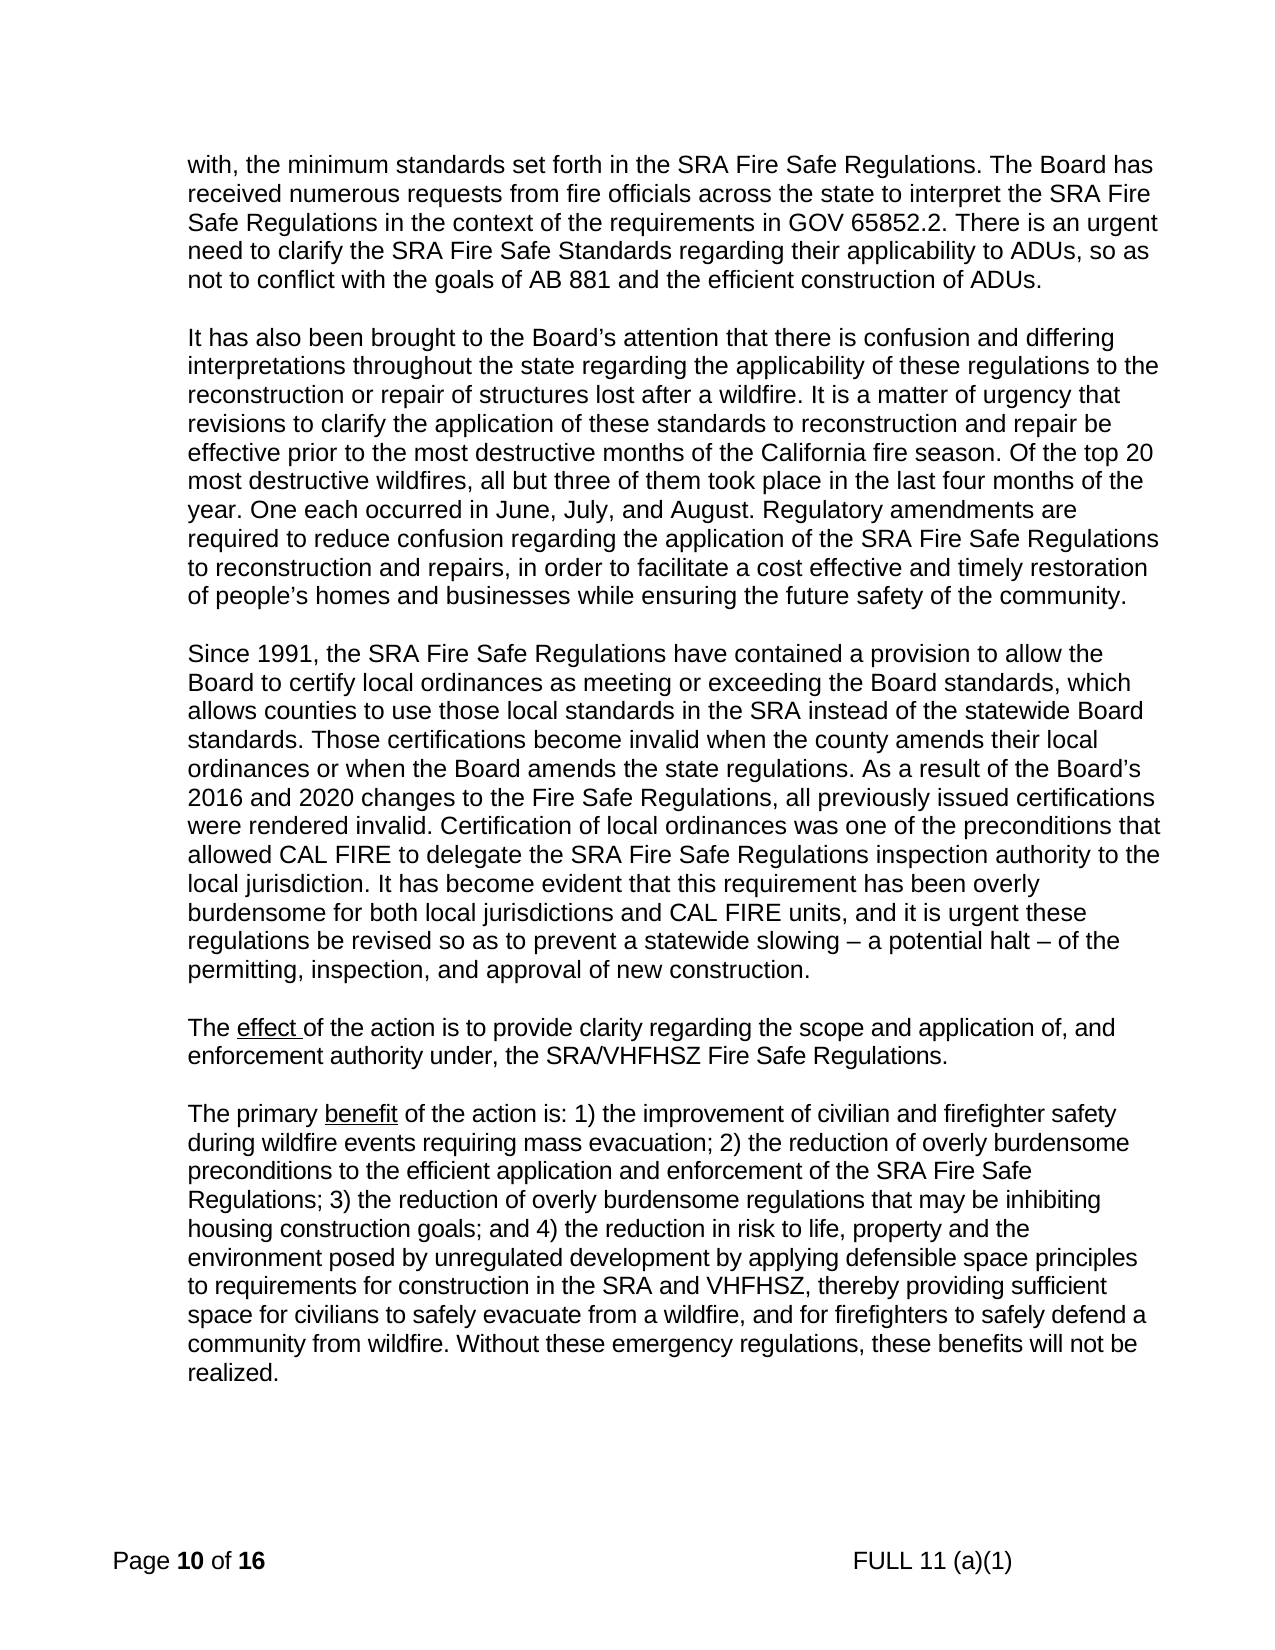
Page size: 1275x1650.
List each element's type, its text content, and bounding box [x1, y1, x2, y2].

text Since 1991, the SRA Fire Safe Regulations have contained a provision to allow the Board to certify local ordinances as meeting or exceeding the Board standards, which allows counties to use those local standards in the SRA instead of the statewide Board standards. Those certifications become invalid when the county amends their local ordinances or when the Board amends the state regulations. As a result of the Board’s 2016 and 2020 changes to the Fire Safe Regulations, all previously issued certifications were rendered invalid. Certification of local ordinances was one of the preconditions that allowed CAL FIRE to delegate the SRA Fire Safe Regulations inspection authority to the local jurisdiction. It has become evident that this requirement has been overly burdensome for both local jurisdictions and CAL FIRE units, and it is urgent these regulations be revised so as to prevent a statewide slowing – a potential halt – of the permitting, inspection, and approval of new construction. [187, 639, 1162, 984]
text It has also been brought to the Board’s attention that there is confusion and differing interpretations throughout the state regarding the applicability of these regulations to the reconstruction or repair of structures lost after a wildfire. It is a matter of urgency that revisions to clarify the application of these standards to reconstruction and repair be effective prior to the most destructive months of the California fire season. Of the top 20 most destructive wildfires, all but three of them took place in the last four months of the year. One each occurred in June, July, and August. Regulatory amendments are required to reduce confusion regarding the application of the SRA Fire Safe Regulations to reconstruction and repairs, in order to facilitate a cost effective and timely restoration of people’s homes and businesses while ensuring the future safety of the community. [187, 322, 1162, 610]
text The primary benefit of the action is: 1) the improvement of civilian and firefighter safety during wildfire events requiring mass evacuation; 2) the reduction of overly burdensome preconditions to the efficient application and enforcement of the SRA Fire Safe Regulations; 3) the reduction of overly burdensome regulations that may be inhibiting housing construction goals; and 4) the reduction in risk to life, property and the environment posed by unregulated development by applying defensible space principles to requirements for construction in the SRA and VHFHSZ, thereby providing sufficient space for civilians to safely evacuate from a wildfire, and for firefighters to safely defend a community from wildfire. Without these emergency regulations, these benefits will not be realized. [187, 1099, 1162, 1386]
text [187, 150, 1162, 294]
text The effect of the action is to provide clarity regarding the scope and application of, and enforcement authority under, the SRA/VHFHSZ Fire Safe Regulations. [187, 1012, 1162, 1070]
